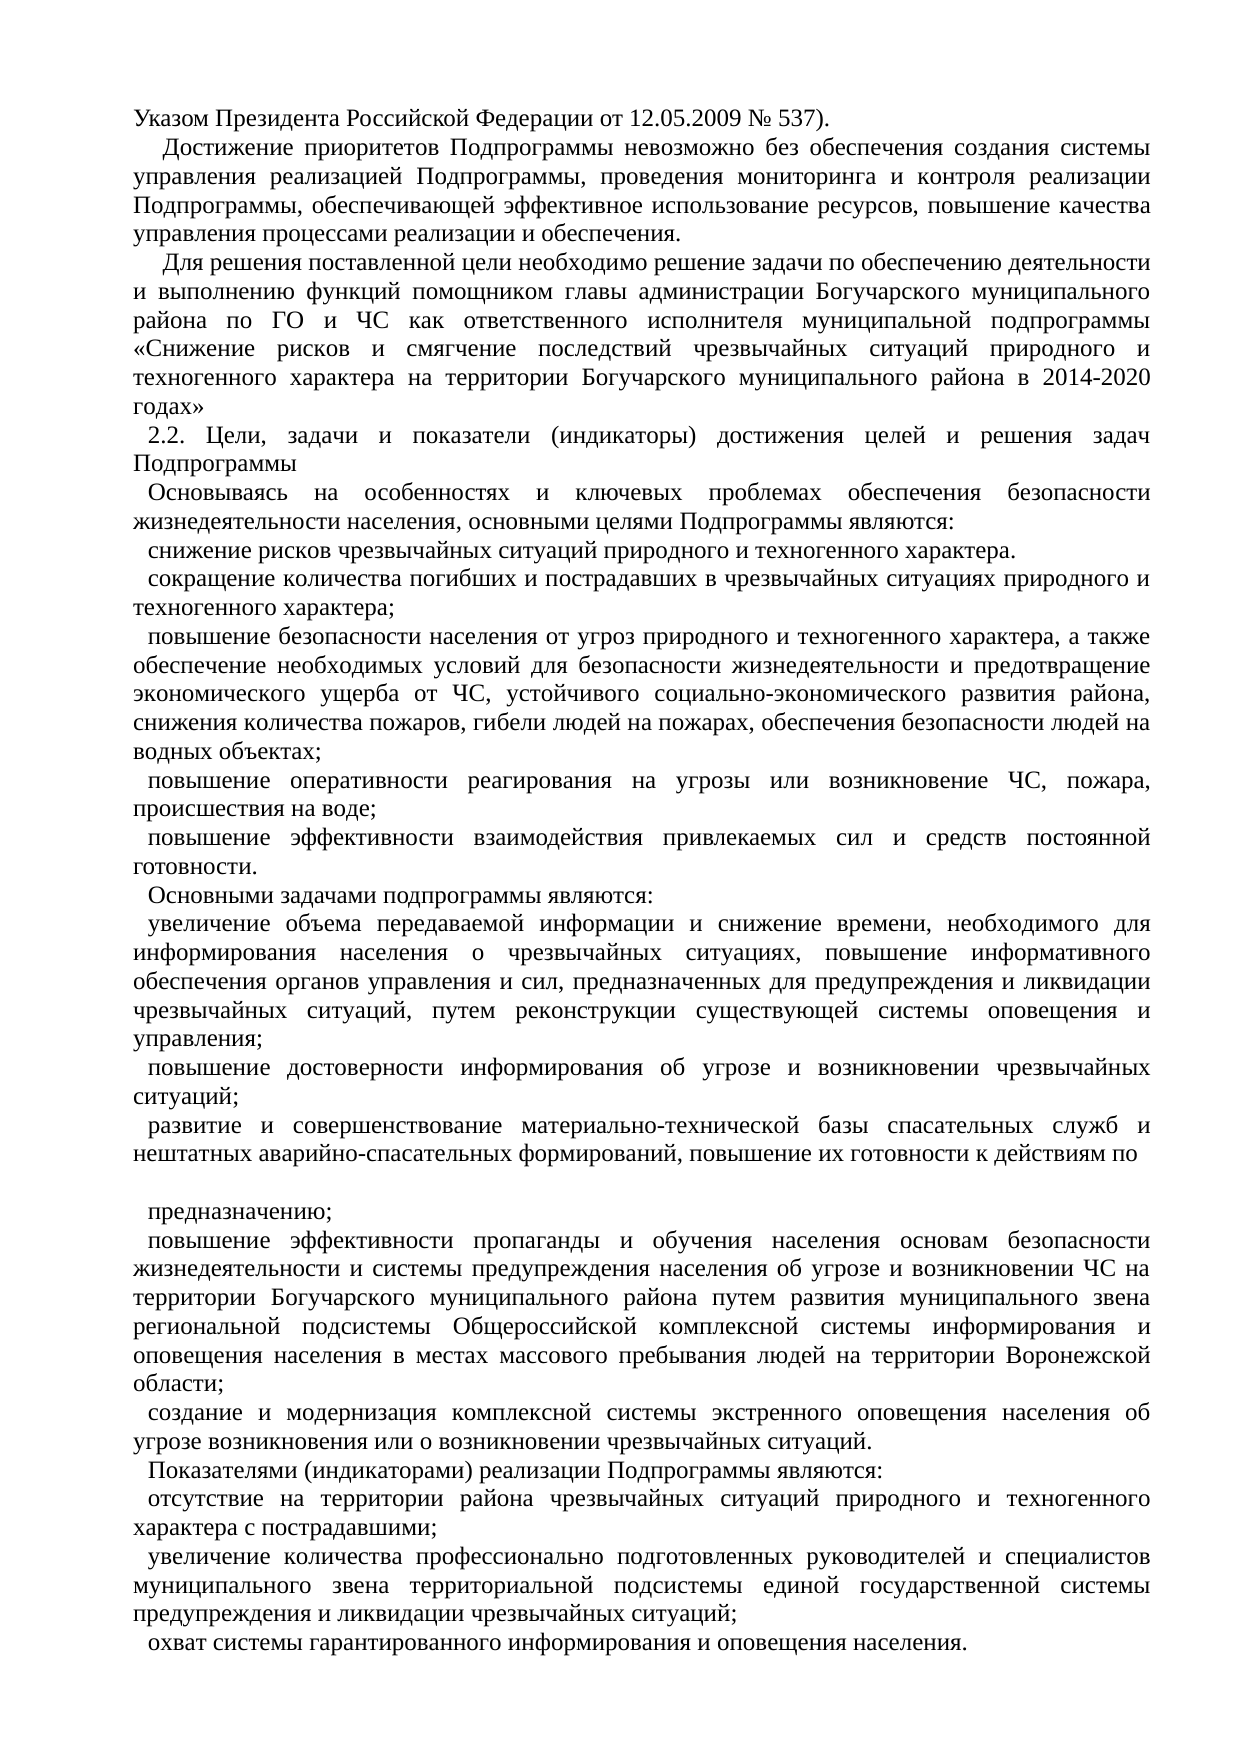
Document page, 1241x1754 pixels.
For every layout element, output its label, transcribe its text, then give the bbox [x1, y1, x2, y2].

text повышение оперативности реагирования на угрозы или возникновение ЧС, пожара, происшествия на воде; [133, 765, 1151, 822]
text развитие и совершенствование материально-технической базы спасательных служб и нештатных аварийно-спасательных формирований, повышение их готовности к действиям по [133, 1110, 1151, 1167]
text отсутствие на территории района чрезвычайных ситуаций природного и техногенного характера с пострадавшими; [133, 1483, 1151, 1541]
text увеличение объема передаваемой информации и снижение времени, необходимого для информирования населения о чрезвычайных ситуациях, повышение информативного обеспечения органов управления и сил, предназначенных для предупреждения и ликвидации чрезвычайных ситуаций, путем реконструкции существующей системы оповещения и управления; [133, 908, 1151, 1052]
text Достижение приоритетов Подпрограммы невозможно без обеспечения создания системы управления реализацией Подпрограммы, проведения мониторинга и контроля реализации Подпрограммы, обеспечивающей эффективное использование ресурсов, повышение качества управления процессами реализации и обеспечения. [133, 132, 1151, 247]
text Показателями (индикаторами) реализации Подпрограммы являются: [133, 1455, 1151, 1483]
text увеличение количества профессионально подготовленных руководителей и специалистов муниципального звена территориальной подсистемы единой государственной системы предупреждения и ликвидации чрезвычайных ситуаций; [133, 1541, 1151, 1627]
text 2.2. Цели, задачи и показатели (индикаторы) достижения целей и решения задач Подпрограммы [133, 420, 1151, 477]
text сокращение количества погибших и пострадавших в чрезвычайных ситуациях природного и техногенного характера; [133, 563, 1151, 621]
text повышение эффективности пропаганды и обучения населения основам безопасности жизнедеятельности и системы предупреждения населения об угрозе и возникновении ЧС на территории Богучарского муниципального района путем развития муниципального звена региональной подсистемы Общероссийской комплексной системы информирования и оповещения населения в местах массового пребывания людей на территории Воронежской области; [133, 1225, 1151, 1397]
text создание и модернизация комплексной системы экстренного оповещения населения об угрозе возникновения или о возникновении чрезвычайных ситуаций. [133, 1397, 1151, 1455]
text Основываясь на особенностях и ключевых проблемах обеспечения безопасности жизнедеятельности населения, основными целями Подпрограммы являются: [133, 477, 1151, 535]
text повышение достоверности информирования об угрозе и возникновении чрезвычайных ситуаций; [133, 1052, 1151, 1110]
text предназначению; [133, 1196, 1151, 1225]
text снижение рисков чрезвычайных ситуаций природного и техногенного характера. [133, 535, 1151, 563]
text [133, 103, 1151, 132]
text Для решения поставленной цели необходимо решение задачи по обеспечению деятельности и выполнению функций помощником главы администрации Богучарского муниципального района по ГО и ЧС как ответственного исполнителя муниципальной подпрограммы «Снижение рисков и смягчение последствий чрезвычайных ситуаций природного и техногенного характера на территории Богучарского муниципального района в 2014-2020 годах» [133, 247, 1151, 420]
text повышение безопасности населения от угроз природного и техногенного характера, а также обеспечение необходимых условий для безопасности жизнедеятельности и предотвращение экономического ущерба от ЧС, устойчивого социально-экономического развития района, снижения количества пожаров, гибели людей на пожарах, обеспечения безопасности людей на водных объектах; [133, 621, 1151, 765]
text охват системы гарантированного информирования и оповещения населения. [133, 1627, 1151, 1656]
text повышение эффективности взаимодействия привлекаемых сил и средств постоянной готовности. [133, 822, 1151, 880]
text Основными задачами подпрограммы являются: [133, 880, 1151, 908]
